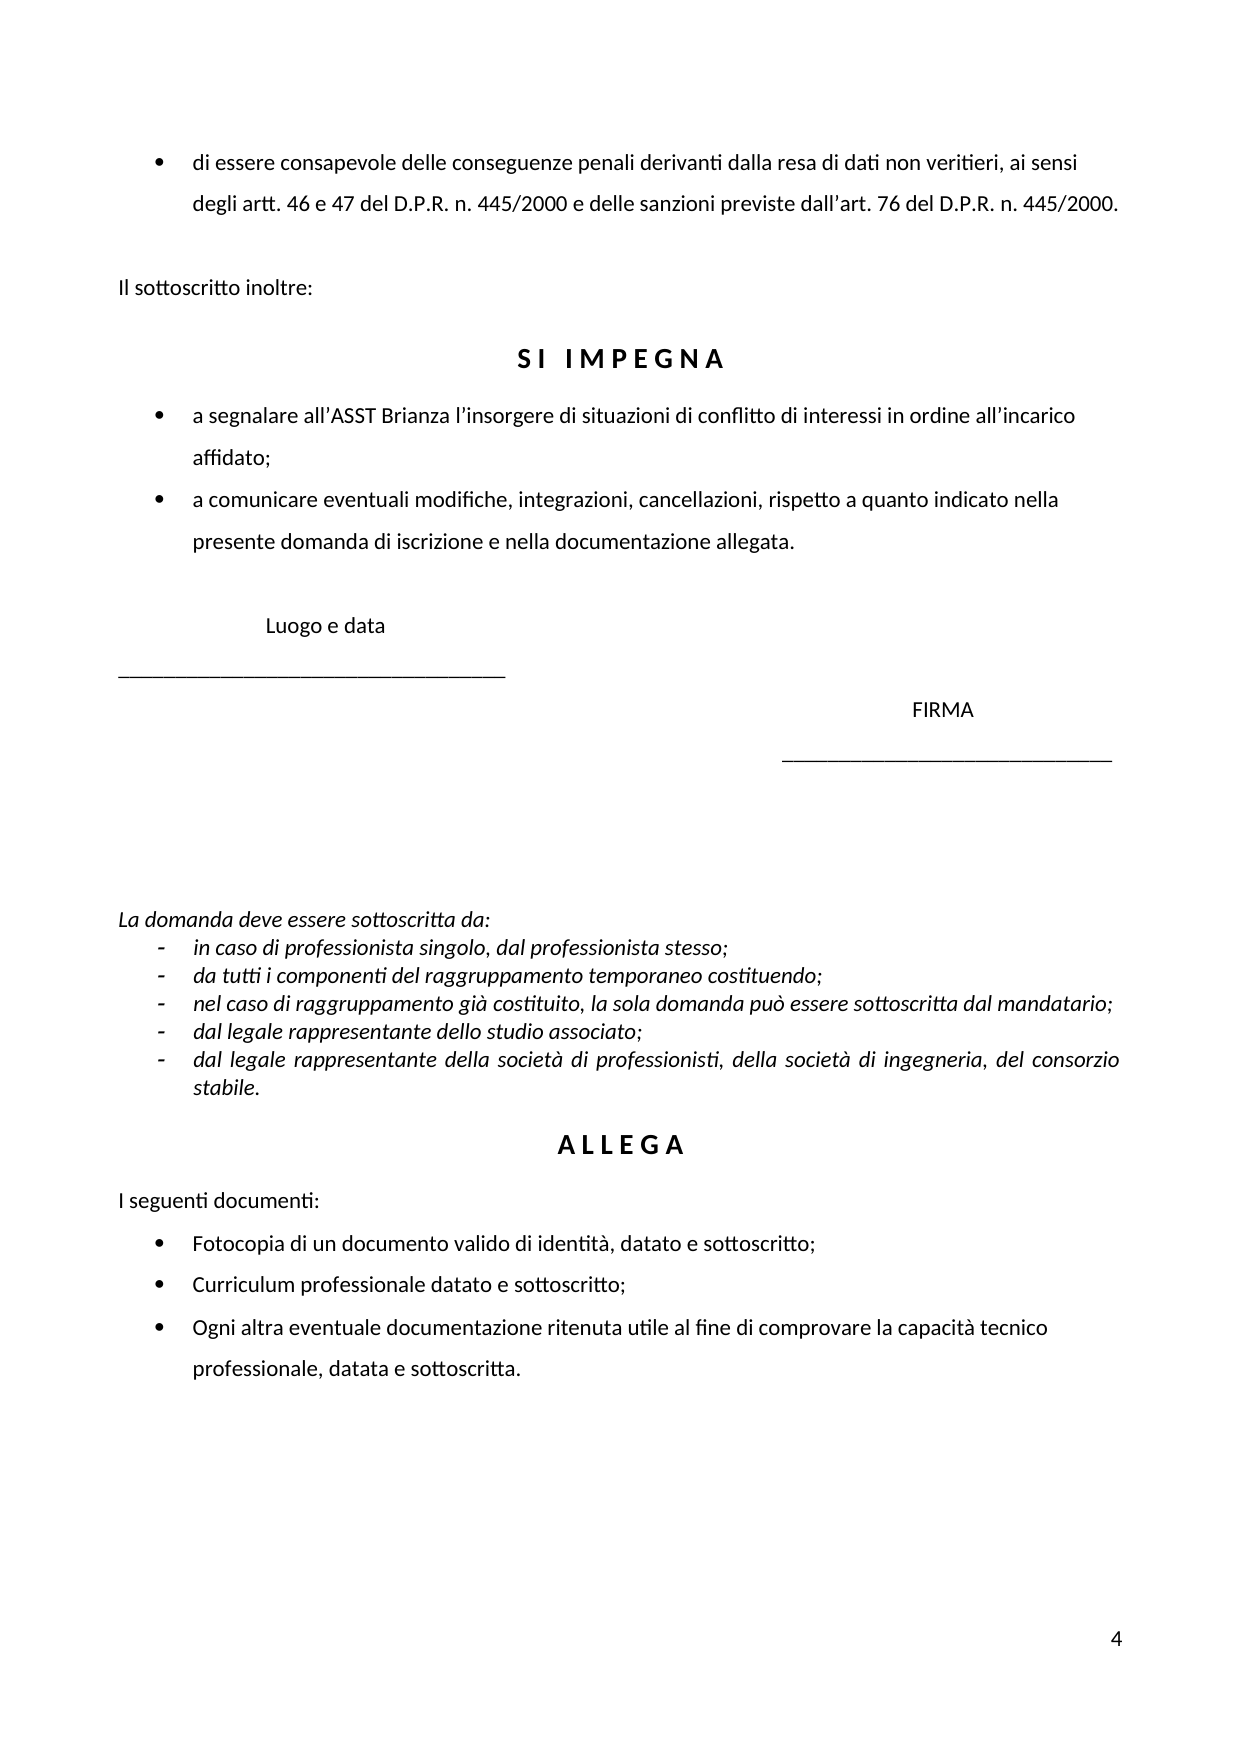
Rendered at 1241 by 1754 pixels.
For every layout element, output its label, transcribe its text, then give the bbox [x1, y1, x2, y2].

list Ogni altra eventuale documentazione ritenuta utile al fine di comprovare la capacità tecnico professionale, datata e sottoscritta. [155, 1313, 1122, 1383]
list da tutti i componenti del raggruppamento temporaneo costituendo; [156, 961, 1122, 989]
list a segnalare all’ASST Brianza l’insorgere di situazioni di conflitto di interessi in ordine all’incarico affidato; [155, 401, 1122, 471]
text La domanda deve essere sottoscritta da: [118, 905, 1122, 933]
text I seguenti documenti: [118, 1187, 1122, 1215]
list nel caso di raggruppamento già costituito, la sola domanda può essere sottoscritta dal mandatario; [156, 989, 1122, 1017]
text A L L E G A [118, 1126, 1122, 1162]
list a comunicare eventuali modifiche, integrazioni, cancellazioni, rispetto a quanto indicato nella presente domanda di iscrizione e nella documentazione allegata. [155, 485, 1122, 555]
text Il sottoscritto inoltre: [118, 273, 1122, 302]
text S I I M P E G N A [118, 341, 1122, 376]
text Luogo e data [118, 611, 1122, 639]
list in caso di professionista singolo, dal professionista stesso; [156, 933, 1122, 961]
list dal legale rappresentante della società di professionisti, della società di ingegneria, del consorzio stabile. [156, 1045, 1122, 1101]
text __________________________________ [118, 653, 1122, 681]
list Curriculum professionale datato e sottoscritto; [155, 1271, 1122, 1299]
list Fotocopia di un documento valido di identità, datato e sottoscritto; [155, 1229, 1122, 1257]
list di essere consapevole delle conseguenze penali derivanti dalla resa di dati non veritieri, ai sensi degli artt. 46 e 47 del D.P.R. n. 445/2000 e delle sanzioni previste dall’art. 76 del D.P.R. n. 445/2000. [155, 148, 1122, 218]
text FIRMA [339, 695, 1122, 723]
text _____________________________ [339, 737, 1122, 765]
list dal legale rappresentante dello studio associato; [156, 1017, 1122, 1045]
